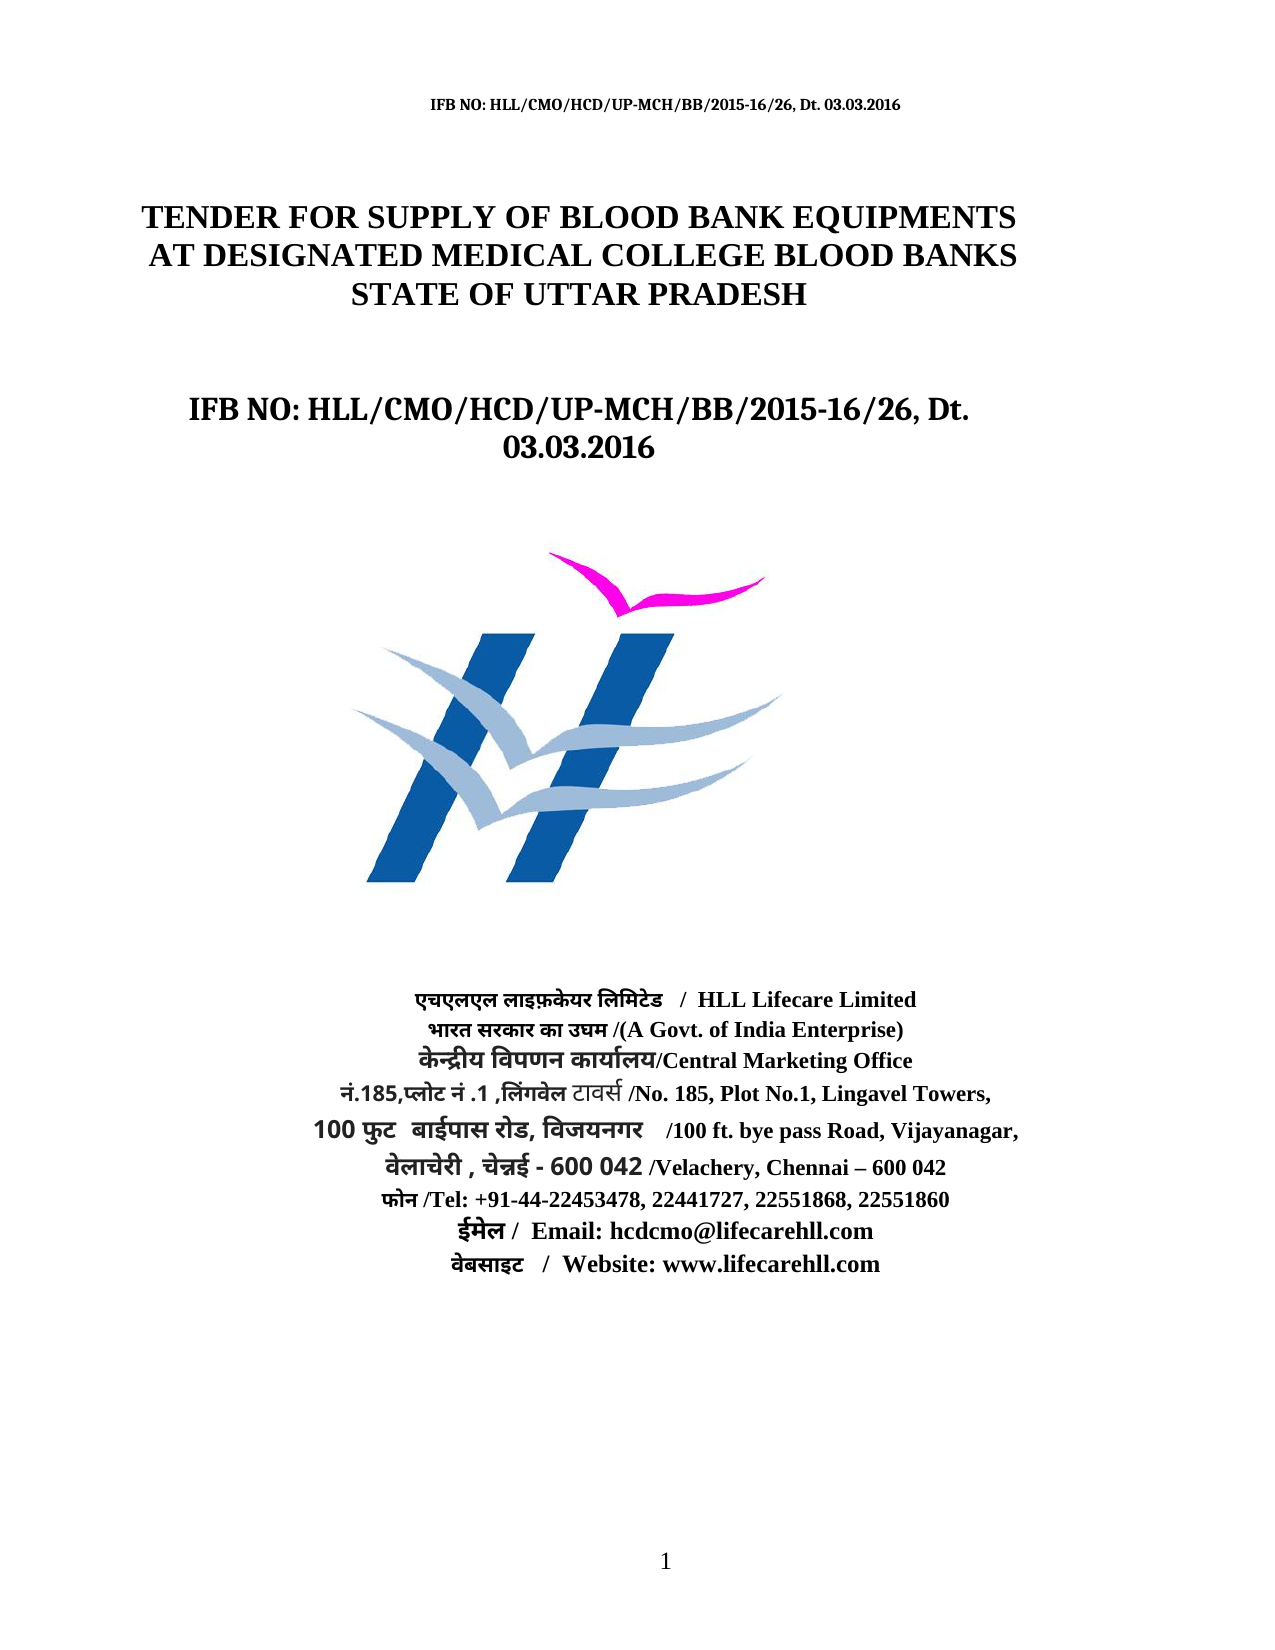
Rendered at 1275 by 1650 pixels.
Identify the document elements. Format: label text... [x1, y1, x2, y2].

picture [341, 524, 817, 894]
text एचएलएल लाइफ़केयर लिमिटेड / HLL Lifecare Limited [131, 986, 1200, 1016]
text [131, 1249, 1200, 1282]
text भारत सरकार का उघम /(A Govt. of India Enterprise) [131, 1016, 1200, 1046]
text ईमेल / Email: hcdcmo@lifecarehll.com [131, 1216, 1200, 1249]
text 100 फुट बाईपास रोड, विजयनगर /100 ft. bye pass Road, Vijayanagar, [131, 1112, 1200, 1149]
text केन्द्रीय विपणन कार्यालय/Central Marketing Office [131, 1046, 1200, 1078]
subtitle IFB NO: HLL/CMO/HCD/UP-MCH/BB/2015-16/26, Dt. 03.03.2016 [138, 391, 1019, 467]
subtitle TENDER FOR SUPPLY OF BLOOD BANK EQUIPMENTS [138, 197, 1019, 236]
text फोन /Tel: +91-44-22453478, 22441727, 22551868, 22551860 [131, 1186, 1200, 1216]
text नं.185,प्लोट नं .1 ,लिंगवेल टावर्स /No. 185, Plot No.1, Lingavel Towers, [131, 1078, 1200, 1112]
subtitle STATE OF UTTAR PRADESH [138, 274, 1019, 312]
subtitle AT DESIGNATED MEDICAL COLLEGE BLOOD BANKS [138, 236, 1019, 274]
text वेलाचेरी , चेन्नई - 600 042 /Velachery, Chennai – 600 042 [131, 1149, 1200, 1186]
